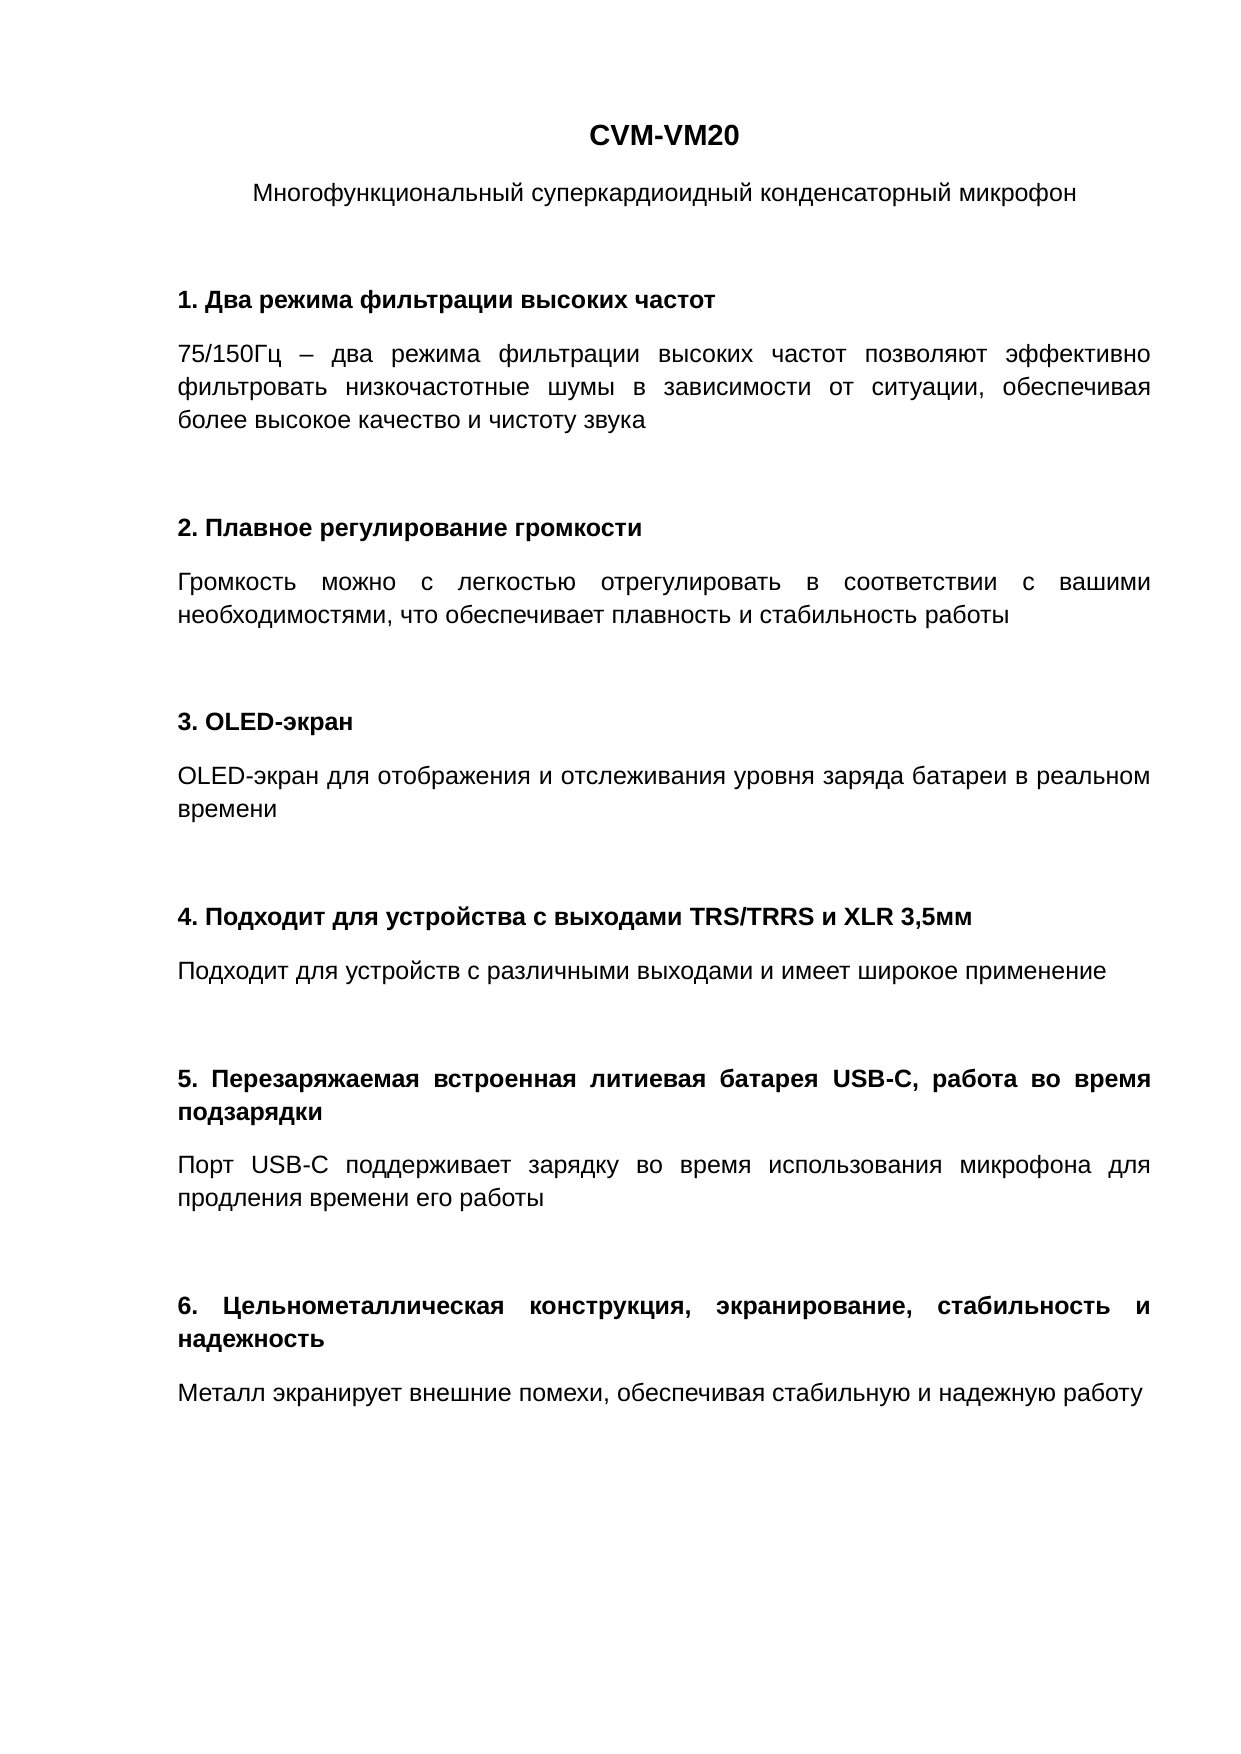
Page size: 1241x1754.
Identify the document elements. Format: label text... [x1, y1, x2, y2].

text Подходит для устройств с различными выходами и имеет широкое применение [177, 956, 1152, 984]
text 4. Подходит для устройства с выходами TRS/TRRS и XLR 3,5мм [177, 902, 1152, 931]
text Металл экранирует внешние помехи, обеспечивая стабильную и надежную работу [177, 1378, 1152, 1407]
text 2. Плавное регулирование громкости [177, 513, 1152, 542]
text Многофункциональный суперкардиоидный конденсаторный микрофон [177, 177, 1152, 206]
text Порт USB-C поддерживает зарядку во время использования микрофона для продления времени его работы [177, 1150, 1152, 1212]
text 6. Цельнометаллическая конструкция, экранирование, стабильность и надежность [177, 1291, 1152, 1353]
text CVM-VM20 [177, 118, 1152, 152]
text 3. OLED-экран [177, 707, 1152, 736]
text 5. Перезаряжаемая встроенная литиевая батарея USB-C, работа во время подзарядки [177, 1063, 1152, 1125]
text OLED-экран для отображения и отслеживания уровня заряда батареи в реальном времени [177, 761, 1152, 823]
text 1. Два режима фильтрации высоких частот [177, 285, 1152, 314]
text Громкость можно с легкостью отрегулировать в соответствии с вашими необходимостями, что обеспечивает плавность и стабильность работы [177, 567, 1152, 628]
text 75/150Гц – два режима фильтрации высоких частот позволяют эффективно фильтровать низкочастотные шумы в зависимости от ситуации, обеспечивая более высокое качество и чистоту звука [177, 339, 1152, 434]
